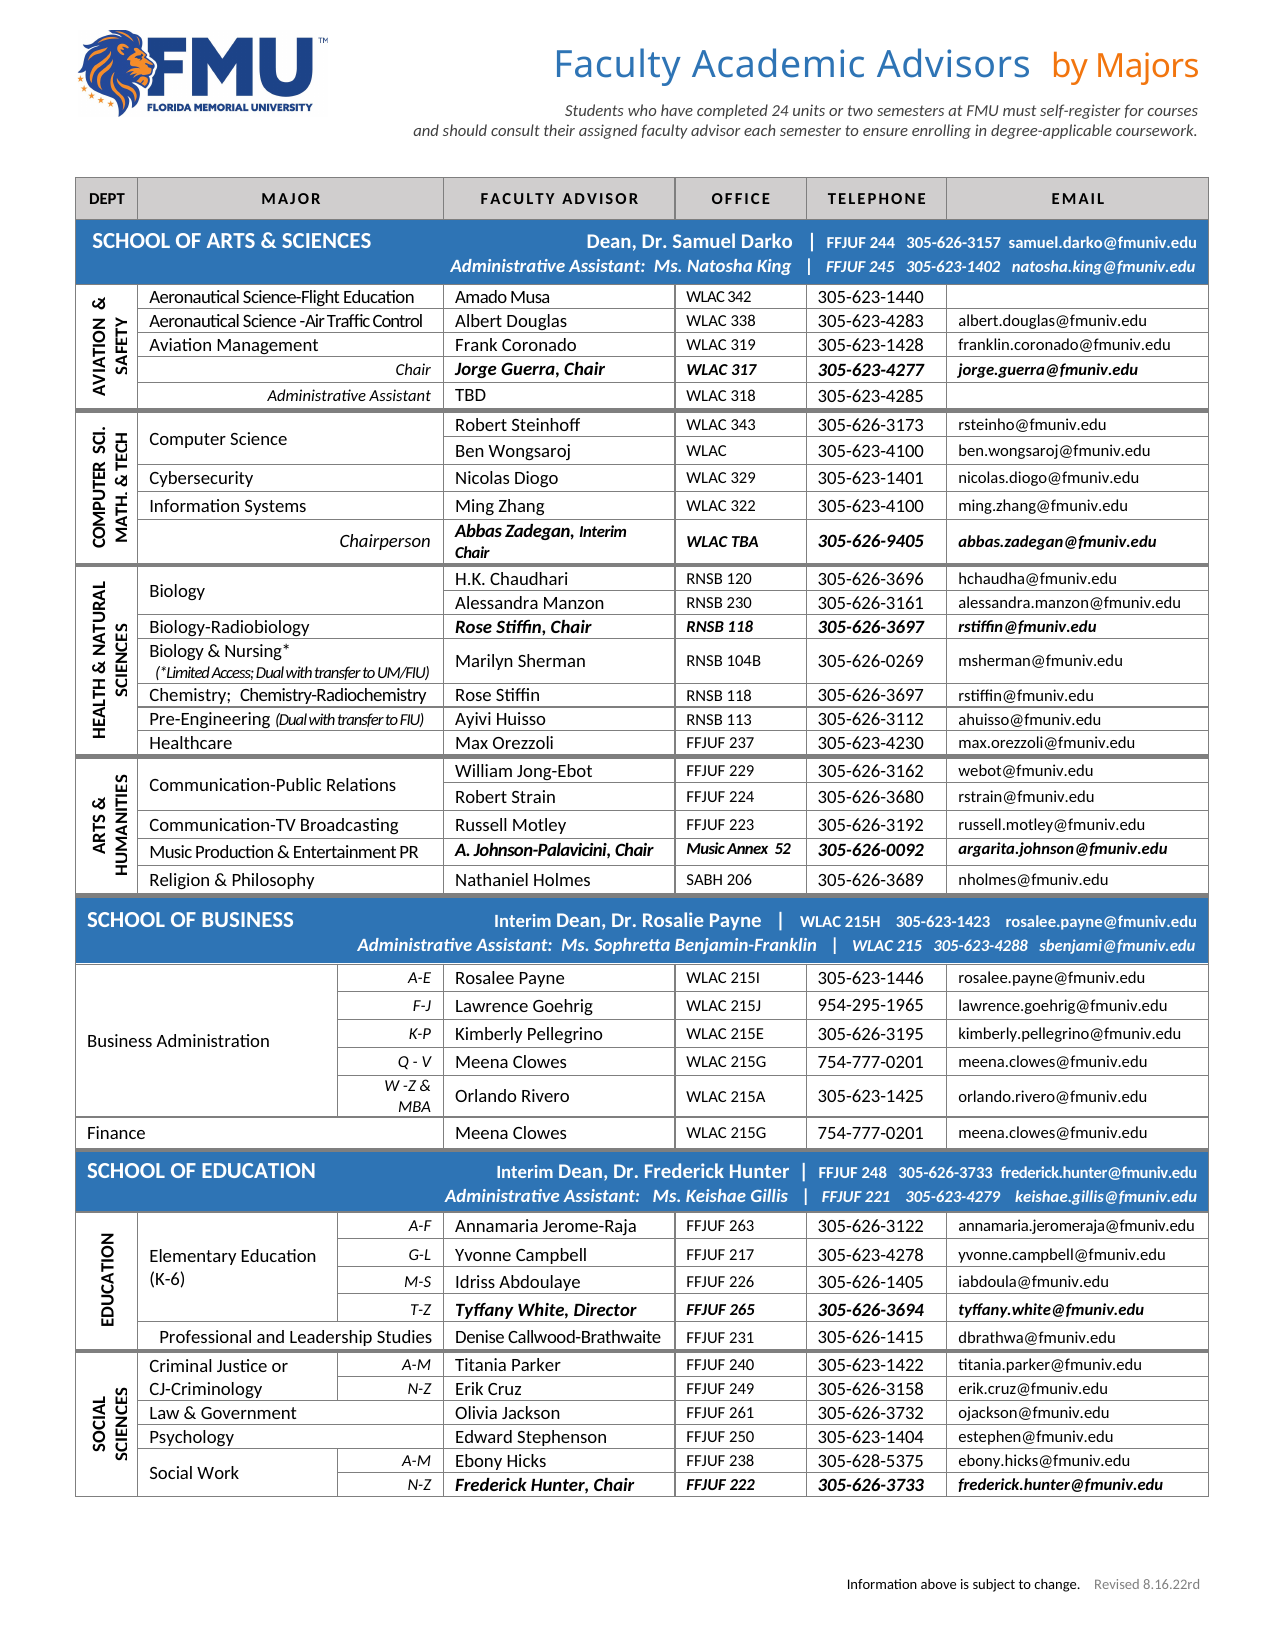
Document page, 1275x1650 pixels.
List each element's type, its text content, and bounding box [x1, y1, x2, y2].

table_cell RNSB 104B [676, 639, 806, 682]
table_cell 305-623-4277 [807, 357, 946, 382]
table_cell H.K. Chaudhari [444, 567, 674, 590]
table_cell 305-623-1440 [807, 285, 946, 308]
table_cell 954-295-1965 [807, 992, 946, 1019]
table_cell 305-626-3694 [807, 1294, 946, 1321]
table_cell titania.parker@fmuniv.edu [947, 1353, 1208, 1376]
table_cell Marilyn Sherman [444, 639, 674, 682]
table_cell rstiffin@fmuniv.edu [947, 684, 1208, 706]
table_cell 305-626-3162 [807, 759, 946, 782]
table_cell nholmes@fmuniv.edu [947, 866, 1208, 893]
table_cell WLAC 215I [676, 965, 806, 991]
table_header FACULTY ADVISOR [444, 178, 674, 219]
table_cell webot@fmuniv.edu [947, 759, 1208, 782]
table_cell Healthcare [138, 731, 443, 754]
table_cell yvonne.campbell@fmuniv.edu [947, 1239, 1208, 1266]
table_cell Annamaria Jerome-Raja [444, 1213, 674, 1238]
table_cell Aeronautical Science -Air Traffic Control [138, 309, 443, 332]
table_cell 305-626-3680 [807, 783, 946, 810]
table_cell alessandra.manzon@fmuniv.edu [947, 591, 1208, 614]
table_cell 305-623-4285 [807, 383, 946, 408]
table_cell Nicolas Diogo [444, 465, 674, 491]
table_cell Amado Musa [444, 285, 674, 308]
table_cell 305-623-4230 [807, 731, 946, 754]
table_cell Social Work [138, 1449, 337, 1496]
table_cell nicolas.diogo@fmuniv.edu [947, 465, 1208, 491]
table_cell Q - V [338, 1048, 443, 1075]
table_cell Lawrence Goehrig [444, 992, 674, 1019]
table_cell COMPUTER SCI. MATH, & TECH [76, 413, 137, 563]
table_cell FFJUF 223 [676, 811, 806, 837]
table_cell ARTS & HUMANITIES [76, 759, 137, 893]
table_cell Denise Callwood-Brathwaite [444, 1322, 674, 1348]
table_cell 305-626-0092 [807, 839, 946, 865]
table_cell HEALTH & NATURAL SCIENCES [76, 567, 137, 754]
table_cell Cybersecurity [138, 465, 443, 491]
table_cell 305-626-3697 [807, 684, 946, 706]
table_cell 305-623-1425 [807, 1076, 946, 1116]
table_cell 305-626-3733 [807, 1473, 946, 1496]
table_cell FFJUF 238 [676, 1449, 806, 1472]
table_cell Biology & Nursing* (*Limited Access; Dual with transfer to UM/FIU) [138, 639, 443, 682]
table_cell A. Johnson-Palavicini, Chair [444, 839, 674, 865]
table_cell TBD [444, 383, 674, 408]
table_cell rsteinho@fmuniv.edu [947, 413, 1208, 436]
table_cell Aviation Management [138, 333, 443, 356]
table_cell albert.douglas@fmuniv.edu [947, 309, 1208, 332]
table_cell WLAC 342 [676, 285, 806, 308]
table_cell RNSB 120 [676, 567, 806, 590]
table_cell 305-623-4100 [807, 492, 946, 518]
table_cell 305-623-1401 [807, 465, 946, 491]
table_cell FFJUF 229 [676, 759, 806, 782]
table_cell RNSB 118 [676, 615, 806, 638]
table_cell rosalee.payne@fmuniv.edu [947, 965, 1208, 991]
table_cell ben.wongsaroj@fmuniv.edu [947, 437, 1208, 463]
table_cell A-M [338, 1353, 443, 1376]
table_cell 305-623-4283 [807, 309, 946, 332]
table_cell Edward Stephenson [444, 1425, 674, 1448]
table_cell 305-626-1405 [807, 1267, 946, 1293]
table_cell FFJUF 231 [676, 1322, 806, 1348]
table_cell 305-626-3689 [807, 866, 946, 893]
table_cell 305-626-0269 [807, 639, 946, 682]
picture [77, 30, 328, 117]
table_cell msherman@fmuniv.edu [947, 639, 1208, 682]
table_cell WLAC 343 [676, 413, 806, 436]
table_cell erik.cruz@fmuniv.edu [947, 1377, 1208, 1400]
table_cell 305-623-1446 [807, 965, 946, 991]
table_cell Psychology [138, 1425, 443, 1448]
table_cell russell.motley@fmuniv.edu [947, 811, 1208, 837]
table_header DEPT [76, 178, 137, 219]
table_cell Information Systems [138, 492, 443, 518]
table_cell Albert Douglas [444, 309, 674, 332]
table_cell franklin.coronado@fmuniv.edu [947, 333, 1208, 356]
table_cell iabdoula@fmuniv.edu [947, 1267, 1208, 1293]
table_cell 305-626-9405 [807, 520, 946, 563]
table_cell jorge.guerra@fmuniv.edu [947, 357, 1208, 382]
table_cell tyffany.white@fmuniv.edu [947, 1294, 1208, 1321]
table_cell AVIATION & SAFETY [76, 285, 137, 408]
table_cell 305-626-3192 [807, 811, 946, 837]
table_cell frederick.hunter@fmuniv.edu [947, 1473, 1208, 1496]
table_cell Titania Parker [444, 1353, 674, 1376]
table_cell Law & Government [138, 1401, 443, 1424]
table_cell 754-777-0201 [807, 1118, 946, 1147]
table_cell lawrence.goehrig@fmuniv.edu [947, 992, 1208, 1019]
table_cell N-Z [338, 1473, 443, 1496]
table_cell estephen@fmuniv.edu [947, 1425, 1208, 1448]
table_cell Religion & Philosophy [138, 866, 443, 893]
table_cell 305-623-1422 [807, 1353, 946, 1376]
table_cell ming.zhang@fmuniv.edu [947, 492, 1208, 518]
table_cell M-S [338, 1267, 443, 1293]
table_cell dbrathwa@fmuniv.edu [947, 1322, 1208, 1348]
table_cell FFJUF 250 [676, 1425, 806, 1448]
table_cell 305-626-3696 [807, 567, 946, 590]
table_cell A-E [338, 965, 443, 991]
table_cell 305-623-4100 [807, 437, 946, 463]
table_cell Alessandra Manzon [444, 591, 674, 614]
table_cell Idriss Abdoulaye [444, 1267, 674, 1293]
table_cell Aeronautical Science-Flight Education [138, 285, 443, 308]
table_cell FFJUF 237 [676, 731, 806, 754]
table_cell Communication-Public Relations [138, 759, 443, 810]
table_cell RNSB 230 [676, 591, 806, 614]
table_cell rstrain@fmuniv.edu [947, 783, 1208, 810]
table_cell 754-777-0201 [807, 1048, 946, 1075]
table_cell Frederick Hunter, Chair [444, 1473, 674, 1496]
table_cell WLAC 322 [676, 492, 806, 518]
table_cell FFJUF 240 [676, 1353, 806, 1376]
table_cell 305-626-3697 [807, 615, 946, 638]
table_cell WLAC 329 [676, 465, 806, 491]
table_cell SOCIAL SCIENCES [76, 1353, 137, 1496]
table_cell FFJUF 263 [676, 1213, 806, 1238]
table_cell WLAC 319 [676, 333, 806, 356]
table_cell FFJUF 261 [676, 1401, 806, 1424]
table_cell Biology-Radiobiology [138, 615, 443, 638]
table_cell FFJUF 249 [676, 1377, 806, 1400]
table_header MAJOR [138, 178, 443, 219]
table_cell FFJUF 217 [676, 1239, 806, 1266]
table_cell ahuisso@fmuniv.edu [947, 708, 1208, 730]
table_cell RNSB 118 [676, 684, 806, 706]
table_cell Business Administration [76, 965, 337, 1116]
table_cell Robert Strain [444, 783, 674, 810]
table_cell ebony.hicks@fmuniv.edu [947, 1449, 1208, 1472]
table_cell Professional and Leadership Studies [138, 1322, 443, 1348]
table_cell 305-626-3732 [807, 1401, 946, 1424]
table_cell Tyffany White, Director [444, 1294, 674, 1321]
table_cell K-P [338, 1020, 443, 1047]
table_cell FFJUF 226 [676, 1267, 806, 1293]
table_cell Ebony Hicks [444, 1449, 674, 1472]
table_cell max.orezzoli@fmuniv.edu [947, 731, 1208, 754]
table_cell Chemistry; Chemistry-Radiochemistry [138, 684, 443, 706]
table_cell Russell Motley [444, 811, 674, 837]
table_cell argarita.johnson@fmuniv.edu [947, 839, 1208, 865]
table_cell 305-623-1428 [807, 333, 946, 356]
table_cell T-Z [338, 1294, 443, 1321]
table_cell WLAC TBA [676, 520, 806, 563]
table_cell Chairperson [138, 520, 443, 563]
table_cell 305-626-3158 [807, 1377, 946, 1400]
table_cell 305-626-3173 [807, 413, 946, 436]
table_cell Olivia Jackson [444, 1401, 674, 1424]
table_cell Elementary Education (K-6) [138, 1213, 337, 1321]
table_cell WLAC 215E [676, 1020, 806, 1047]
table_cell N-Z [338, 1377, 443, 1400]
table_cell WLAC 317 [676, 357, 806, 382]
table_cell WLAC 215G [676, 1118, 806, 1147]
table_cell hchaudha@fmuniv.edu [947, 567, 1208, 590]
table_cell Frank Coronado [444, 333, 674, 356]
table_cell EDUCATION [76, 1213, 137, 1348]
table_cell Meena Clowes [444, 1118, 674, 1147]
table_cell SCHOOL OF education Interim Dean, Dr. Frederick Hunter | FFJUF 248 305-626-3733 frederick.hunter@fmuniv.edu Administrative Assistant: Ms. Keishae Gillis | FFJUF 221 305-623-4279 keishae.gillis@fmuniv.edu [76, 1152, 1208, 1211]
table_cell abbas.zadegan@fmuniv.edu [947, 520, 1208, 563]
table_cell Pre-Engineering (Dual with transfer to FIU) [138, 708, 443, 730]
table_cell WLAC 215G [676, 1048, 806, 1075]
table_cell Robert Steinhoff [444, 413, 674, 436]
table_cell WLAC 318 [676, 383, 806, 408]
table_cell Finance [76, 1118, 443, 1147]
table_cell Kimberly Pellegrino [444, 1020, 674, 1047]
table_cell Ben Wongsaroj [444, 437, 674, 463]
table_cell Music Production & Entertainment PR [138, 839, 443, 865]
table_cell Max Orezzoli [444, 731, 674, 754]
table_cell A-F [338, 1213, 443, 1238]
table_cell meena.clowes@fmuniv.edu [947, 1118, 1208, 1147]
table_cell Rosalee Payne [444, 965, 674, 991]
table_cell SCHOOL OF ARTS & SCIENCES Dean, Dr. Samuel Darko | FFJUF 244 305-626-3157 samuel.darko@fmuniv.edu Administrative Assistant: Ms. Natosha King | FFJUF 245 305-623-1402 natosha.king@fmuniv.edu [76, 220, 1208, 284]
table_cell FFJUF 222 [676, 1473, 806, 1496]
table_cell meena.clowes@fmuniv.edu [947, 1048, 1208, 1075]
table_cell Yvonne Campbell [444, 1239, 674, 1266]
table_cell 305-626-1415 [807, 1322, 946, 1348]
table_cell Criminal Justice or CJ-Criminology [138, 1353, 337, 1400]
table_cell 305-626-3112 [807, 708, 946, 730]
table_cell Rose Stiffin [444, 684, 674, 706]
table_cell Meena Clowes [444, 1048, 674, 1075]
table_cell WLAC [676, 437, 806, 463]
table_cell [947, 285, 1208, 308]
table_cell RNSB 113 [676, 708, 806, 730]
table_cell 305-623-4278 [807, 1239, 946, 1266]
table_cell Administrative Assistant [138, 383, 443, 408]
table_cell Jorge Guerra, Chair [444, 357, 674, 382]
table_cell Ming Zhang [444, 492, 674, 518]
table_cell annamaria.jeromeraja@fmuniv.edu [947, 1213, 1208, 1238]
table_cell Biology [138, 567, 443, 614]
table_cell W -Z & MBA [338, 1076, 443, 1116]
table_cell Computer Science [138, 413, 443, 463]
table_header EMAIL [947, 178, 1208, 219]
table_cell 305-626-3161 [807, 591, 946, 614]
table_cell WLAC 215J [676, 992, 806, 1019]
table_cell Erik Cruz [444, 1377, 674, 1400]
table_header OFFICE [676, 178, 806, 219]
table_cell Music Annex 52 [676, 839, 806, 865]
table_cell Orlando Rivero [444, 1076, 674, 1116]
table_cell FFJUF 224 [676, 783, 806, 810]
table_cell WLAC 215A [676, 1076, 806, 1116]
table_cell A-M [338, 1449, 443, 1472]
table_cell Nathaniel Holmes [444, 866, 674, 893]
table_cell Abbas Zadegan, Interim Chair [444, 520, 674, 563]
table_cell WLAC 338 [676, 309, 806, 332]
table_cell Ayivi Huisso [444, 708, 674, 730]
table_cell Communication-TV Broadcasting [138, 811, 443, 837]
table_cell William Jong-Ebot [444, 759, 674, 782]
table_cell 305-626-3195 [807, 1020, 946, 1047]
table_cell 305-626-3122 [807, 1213, 946, 1238]
table_cell 305-623-1404 [807, 1425, 946, 1448]
table_cell F-J [338, 992, 443, 1019]
table_cell ojackson@fmuniv.edu [947, 1401, 1208, 1424]
table_cell Chair [138, 357, 443, 382]
table_cell [947, 383, 1208, 408]
table_cell orlando.rivero@fmuniv.edu [947, 1076, 1208, 1116]
table_cell rstiffin@fmuniv.edu [947, 615, 1208, 638]
table_cell 305-628-5375 [807, 1449, 946, 1472]
table_cell SABH 206 [676, 866, 806, 893]
table_cell SCHOOL OF BUSINESS Interim Dean, Dr. Rosalie Payne | WLAC 215H 305-623-1423 rosalee.payne@fmuniv.edu Administrative Assistant: Ms. Sophretta Benjamin-Franklin | WLAC 215 305-623-4288 sbenjami@fmuniv.edu [76, 898, 1208, 963]
table_cell G-L [338, 1239, 443, 1266]
table_header TELEPHONE [807, 178, 946, 219]
table_cell Rose Stiffin, Chair [444, 615, 674, 638]
table_cell FFJUF 265 [676, 1294, 806, 1321]
table_cell kimberly.pellegrino@fmuniv.edu [947, 1020, 1208, 1047]
